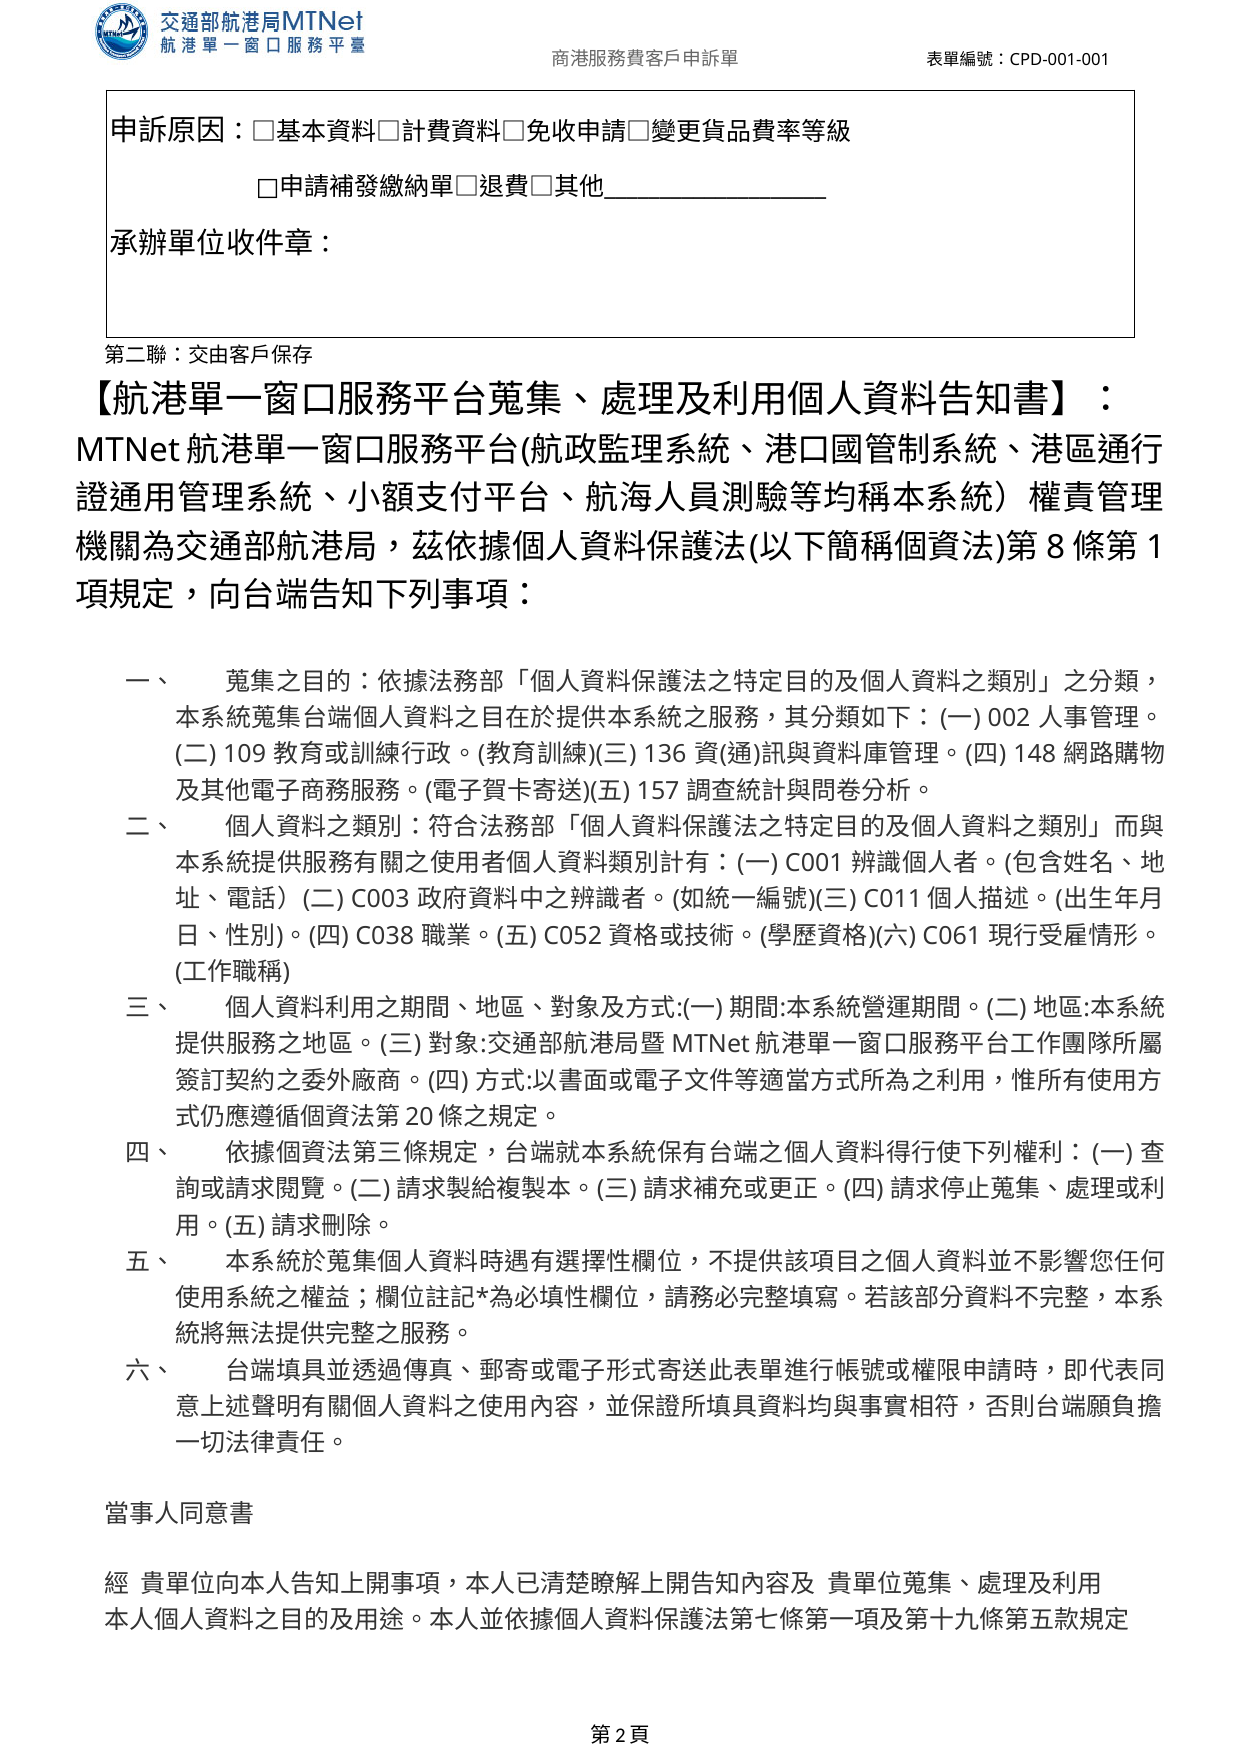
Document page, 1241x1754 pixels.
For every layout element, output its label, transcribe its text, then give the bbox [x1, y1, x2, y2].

list 個人資料之類別：符合法務部「個人資料保護法之特定目的及個人資料之類別」而與本系統提供服務有關之使用者個人資料類別計有：(一) C001 辨識個人者。(包含姓名、地址、電話）(二) C003 政府資料中之辨識者。(如統一編號)(三) C011個人描述。(出生年月日、性別)。(四) C038 職業。(五) C052 資格或技術。(學歷資格)(六) C061 現行受雇情形。(工作職稱) [125, 806, 1165, 988]
text 經 貴單位向本人告知上開事項，本人已清楚瞭解上開告知內容及 貴單位蒐集、處理及利用 [78, 1563, 1165, 1599]
text 第二聯：交由客戶保存 [104, 338, 1165, 368]
list 個人資料利用之期間、地區、對象及方式:(一) 期間:本系統營運期間。(二) 地區:本系統提供服務之地區。(三) 對象:交通部航港局暨MTNet航港單一窗口服務平台工作團隊所屬簽訂契約之委外廠商。(四) 方式:以書面或電子文件等適當方式所為之利用，惟所有使用方式仍應遵循個資法第20條之規定。 [125, 988, 1165, 1133]
text 當事人同意書 [78, 1493, 1165, 1529]
list 蒐集之目的：依據法務部「個人資料保護法之特定目的及個人資料之類別」之分類，本系統蒐集台端個人資料之目在於提供本系統之服務，其分類如下：(一) 002 人事管理。(二) 109 教育或訓練行政。(教育訓練)(三) 136 資(通)訊與資料庫管理。(四) 148 網路購物及其他電子商務服務。(電子賀卡寄送)(五) 157 調查統計與問卷分析。 [125, 661, 1165, 806]
text MTNet航港單一窗口服務平台(航政監理系統、港口國管制系統、港區通行證通用管理系統、小額支付平台、航海人員測驗等均稱本系統）權責管理機關為交通部航港局，茲依據個人資料保護法(以下簡稱個資法)第8條第1項規定，向台端告知下列事項： [75, 423, 1165, 616]
list 本系統於蒐集個人資料時遇有選擇性欄位，不提供該項目之個人資料並不影響您任何使用系統之權益；欄位註記*為必填性欄位，請務必完整填寫。若該部分資料不完整，本系統將無法提供完整之服務。 [125, 1241, 1165, 1350]
list 台端填具並透過傳真、郵寄或電子形式寄送此表單進行帳號或權限申請時，即代表同意上述聲明有關個人資料之使用內容，並保證所填具資料均與事實相符，否則台端願負擔一切法律責任。 [125, 1350, 1165, 1459]
picture [75, 0, 414, 65]
list 依據個資法第三條規定，台端就本系統保有台端之個人資料得行使下列權利：(一) 查詢或請求閱覽。(二) 請求製給複製本。(三) 請求補充或更正。(四) 請求停止蒐集、處理或利用。(五) 請求刪除。 [125, 1133, 1165, 1241]
text 【航港單一窗口服務平台蒐集、處理及利用個人資料告知書】： [75, 368, 1165, 423]
table_cell 申訴原因：□基本資料□計費資料□免收申請□變更貨品費率等級 □申請補發繳納單□退費□其他____________________ 承辦單位收件章： [107, 91, 1134, 337]
text 本人個人資料之目的及用途。本人並依據個人資料保護法第七條第一項及第十九條第五款規定 [78, 1599, 1165, 1636]
